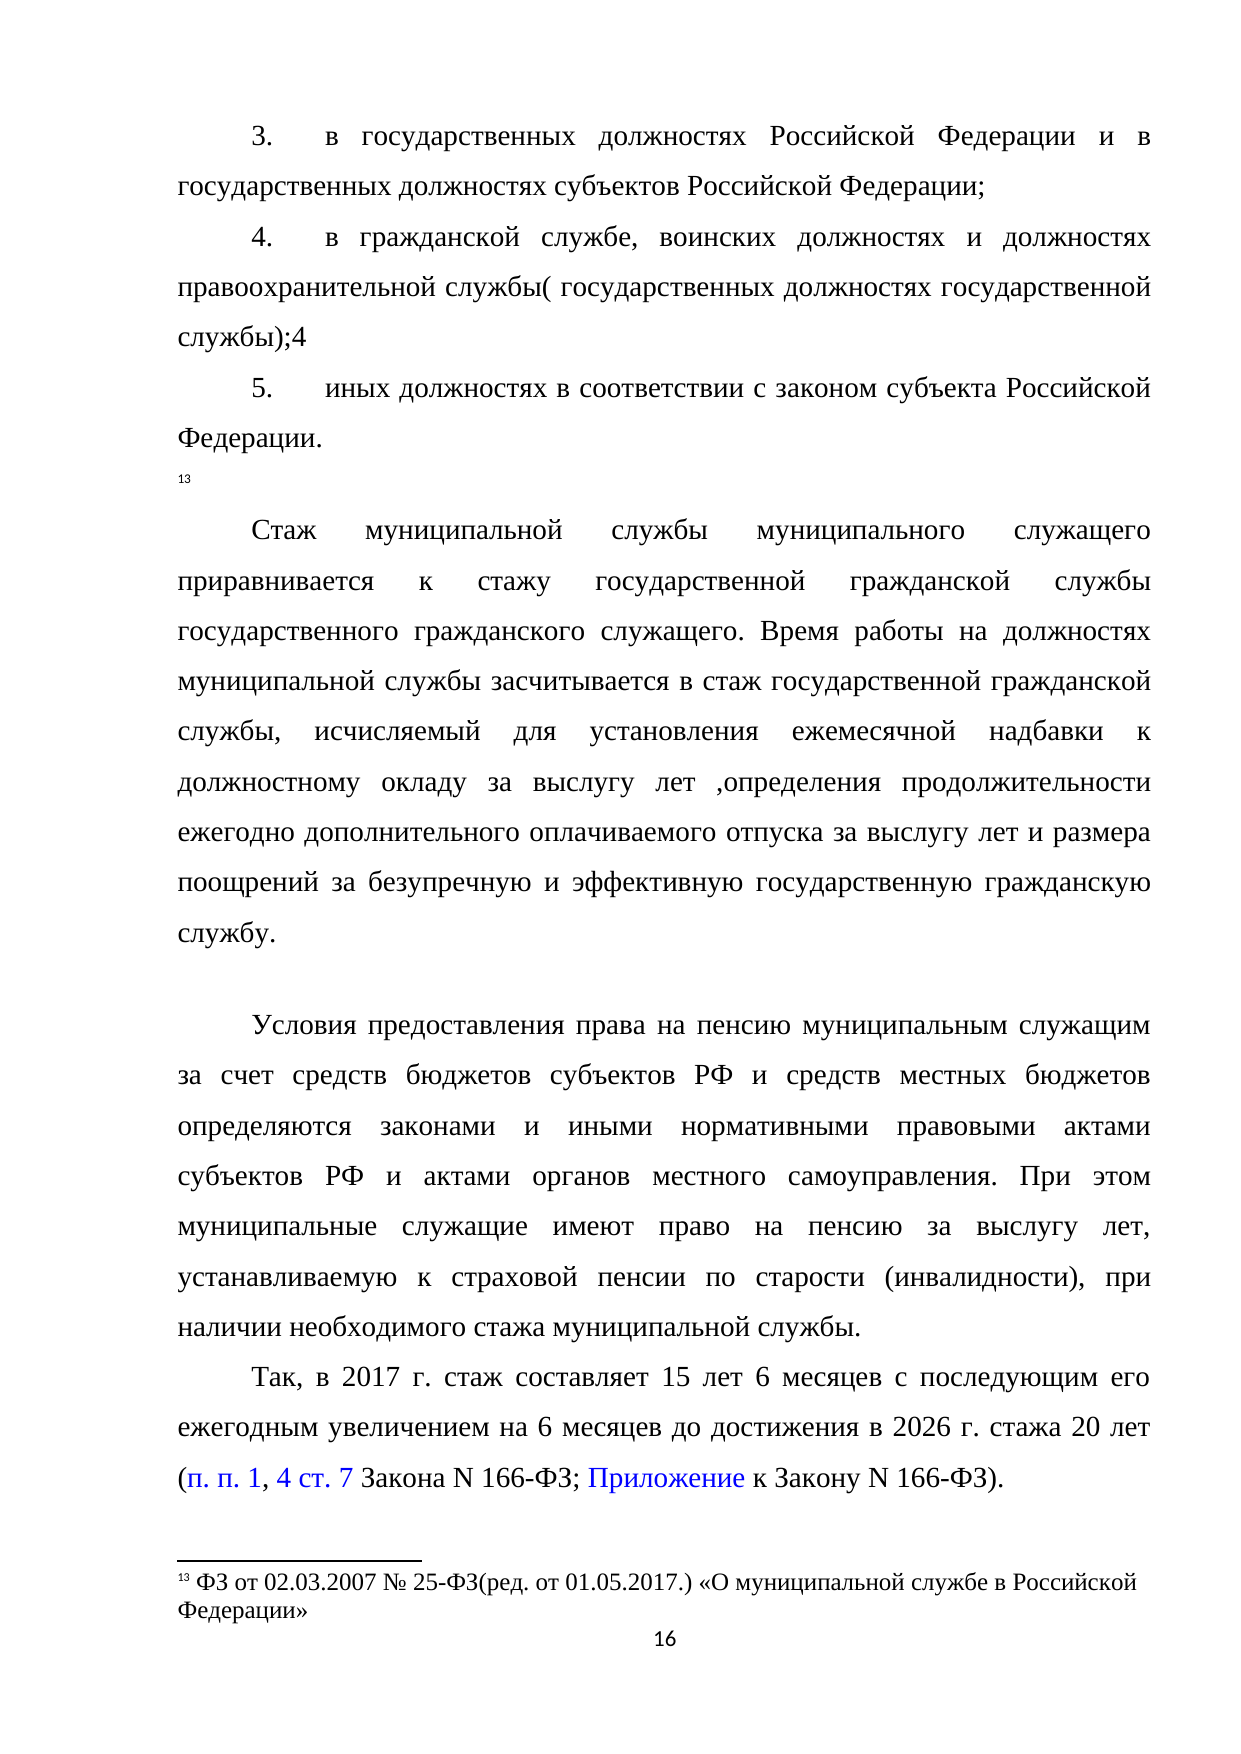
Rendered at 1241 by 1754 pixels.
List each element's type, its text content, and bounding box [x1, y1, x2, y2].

list иных должностях в соответствии с законом субъекта Российской Федерации. [177, 370, 1152, 453]
text Условия предоставления права на пенсию муниципальным служащим за счет средств бюджетов субъектов РФ и средств местных бюджетов определяются законами и иными нормативными правовыми актами субъектов РФ и актами органов местного самоуправления. При этом муниципальные служащие имеют право на пенсию за выслугу лет, устанавливаемую к страховой пенсии по старости (инвалидности), при наличии необходимого стажа муниципальной службы. [177, 1007, 1152, 1342]
text Так, в 2017 г. стаж составляет 15 лет 6 месяцев с последующим его ежегодным увеличением на 6 месяцев до достижения в 2026 г. стажа 20 лет (п. п. 1, 4 ст. 7 Закона N 166-ФЗ; Приложение к Закону N 166-ФЗ). [177, 1359, 1152, 1493]
list в гражданской службе, воинских должностях и должностях правоохранительной службы( государственных должностях государственной службы);4 [177, 219, 1152, 353]
list в государственных должностях Российской Федерации и в государственных должностях субъектов Российской Федерации; [177, 118, 1152, 202]
text Стаж муниципальной службы муниципального служащего приравнивается к стажу государственной гражданской службы государственного гражданского служащего. Время работы на должностях муниципальной службы засчитывается в стаж государственной гражданской службы, исчисляемый для установления ежемесячной надбавки к должностному окладу за выслугу лет ,определения продолжительности ежегодно дополнительного оплачиваемого отпуска за выслугу лет и размера поощрений за безупречную и эффективную государственную гражданскую службу. [177, 512, 1152, 948]
